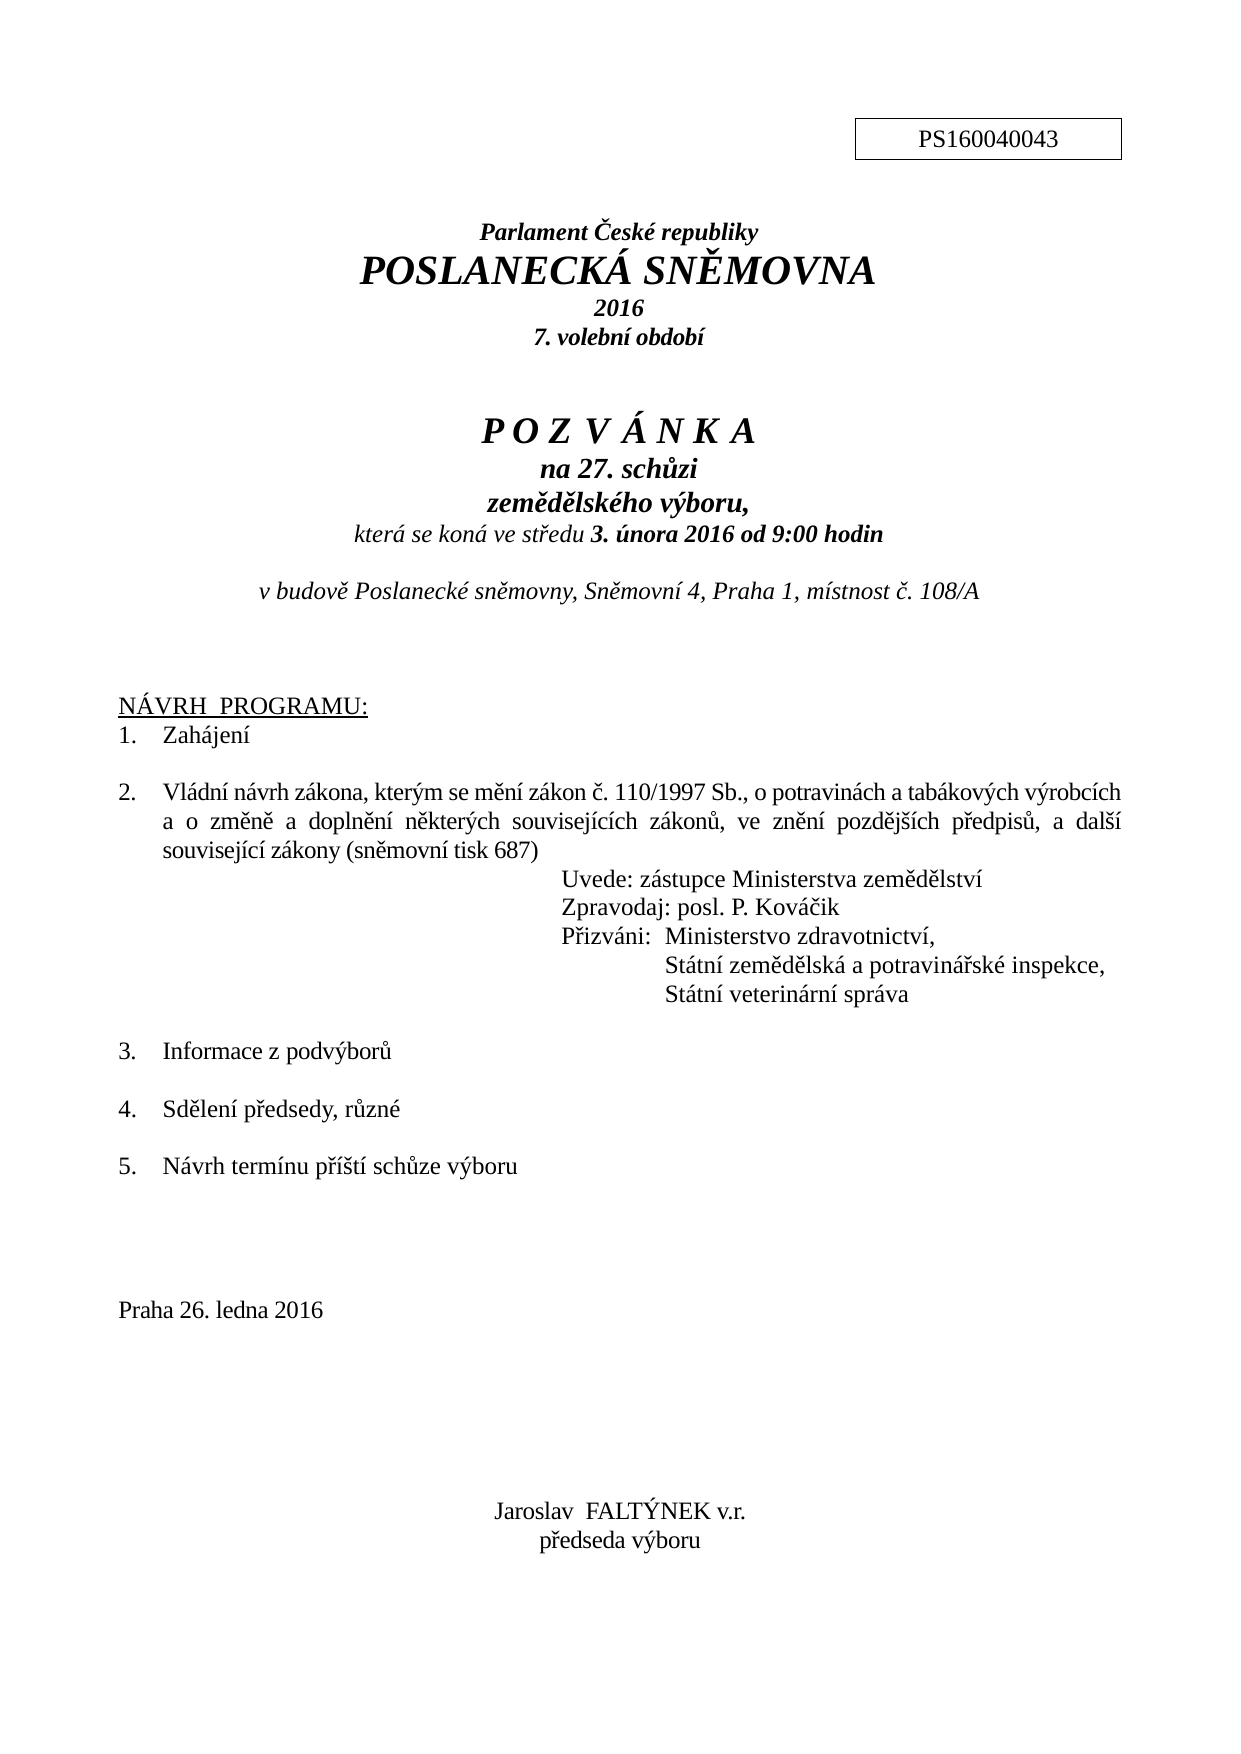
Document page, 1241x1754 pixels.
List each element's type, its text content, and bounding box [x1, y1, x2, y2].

text 4. Sdělení předsedy, různé [118, 1094, 1122, 1122]
text na 27. schůzi [118, 452, 1122, 485]
text Zpravodaj: posl. P. Kováčik [561, 892, 1122, 921]
text Státní zemědělská a potravinářské inspekce, [118, 950, 1122, 979]
text předseda výboru [118, 1525, 1122, 1554]
text 5. Návrh termínu příští schůze výboru [118, 1151, 1122, 1180]
subtitle Poslanecká sněmovna [118, 246, 1122, 293]
text NÁVRH PROGRAMU: [118, 691, 1092, 720]
text 7. volební období [118, 322, 1122, 351]
text Uvede: zástupce Ministerstva zemědělství [561, 864, 1122, 892]
text Jaroslav FALTÝNEK v.r. [118, 1496, 1122, 1525]
text 2016 [118, 293, 1122, 322]
text Státní veterinární správa [118, 979, 1122, 1007]
text 2. Vládní návrh zákona, kterým se mění zákon č. 110/1997 Sb., o potravinách a tabákových výrobcích a o změně a doplnění některých souvisejících zákonů, ve znění pozdějších předpisů, a další související zákony (sněmovní tisk 687) [118, 777, 1122, 864]
subtitle Parlament České republiky [118, 217, 1122, 246]
text Praha 26. ledna 2016 [118, 1295, 1122, 1324]
text 3. Informace z podvýborů [118, 1036, 1122, 1065]
text zemědělského výboru, [118, 485, 1122, 519]
subtitle P O Z V Á N K A [118, 408, 1122, 452]
text v budově Poslanecké sněmovny, Sněmovní 4, Praha 1, místnost č. 108/A [118, 576, 1122, 605]
list Zahájení [118, 720, 1122, 749]
text Přizváni: Ministerstvo zdravotnictví, [118, 921, 1122, 950]
table_header PS160040043 [856, 119, 1121, 159]
text která se koná ve středu 3. února 2016 od 9:00 hodin [118, 519, 1122, 547]
